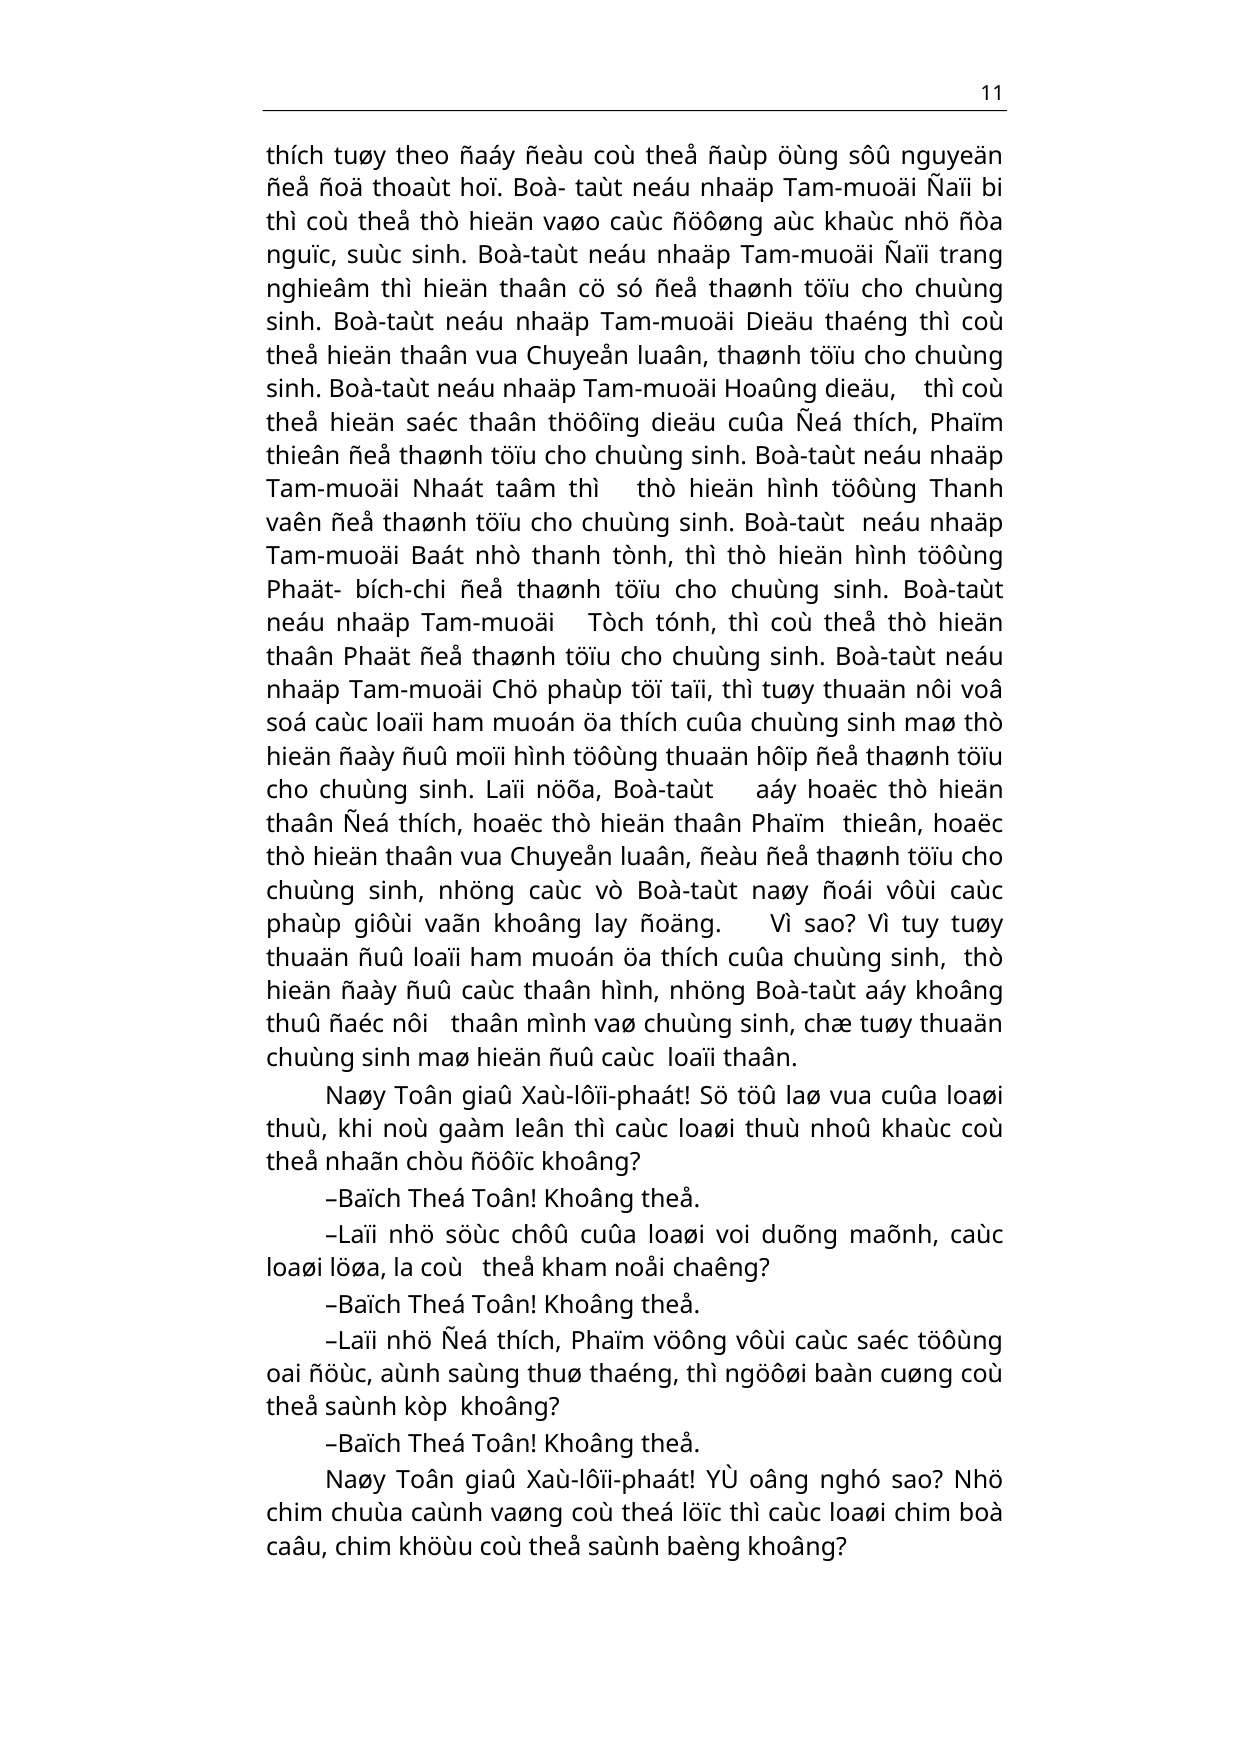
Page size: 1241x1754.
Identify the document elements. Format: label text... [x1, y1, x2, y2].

text thích tuøy theo ñaáy ñeàu coù theå ñaùp öùng sôû nguyeän ñeå ñoä thoaùt hoï. Boà- taùt neáu nhaäp Tam-muoäi Ñaïi bi thì coù theå thò hieän vaøo caùc ñöôøng aùc khaùc nhö ñòa nguïc, suùc sinh. Boà-taùt neáu nhaäp Tam-muoäi Ñaïi trang nghieâm thì hieän thaân cö só ñeå thaønh töïu cho chuùng sinh. Boà-taùt neáu nhaäp Tam-muoäi Dieäu thaéng thì coù theå hieän thaân vua Chuyeån luaân, thaønh töïu cho chuùng sinh. Boà-taùt neáu nhaäp Tam-muoäi Hoaûng dieäu, thì coù theå hieän saéc thaân thöôïng dieäu cuûa Ñeá thích, Phaïm thieân ñeå thaønh töïu cho chuùng sinh. Boà-taùt neáu nhaäp Tam-muoäi Nhaát taâm thì thò hieän hình töôùng Thanh vaên ñeå thaønh töïu cho chuùng sinh. Boà-taùt neáu nhaäp Tam-muoäi Baát nhò thanh tònh, thì thò hieän hình töôùng Phaät- bích-chi ñeå thaønh töïu cho chuùng sinh. Boà-taùt neáu nhaäp Tam-muoäi Tòch tónh, thì coù theå thò hieän thaân Phaät ñeå thaønh töïu cho chuùng sinh. Boà-taùt neáu nhaäp Tam-muoäi Chö phaùp töï taïi, thì tuøy thuaän nôi voâ soá caùc loaïi ham muoán öa thích cuûa chuùng sinh maø thò hieän ñaày ñuû moïi hình töôùng thuaän hôïp ñeå thaønh töïu cho chuùng sinh. Laïi nöõa, Boà-taùt aáy hoaëc thò hieän thaân Ñeá thích, hoaëc thò hieän thaân Phaïm thieân, hoaëc thò hieän thaân vua Chuyeån luaân, ñeàu ñeå thaønh töïu cho chuùng sinh, nhöng caùc vò Boà-taùt naøy ñoái vôùi caùc phaùp giôùi vaãn khoâng lay ñoäng. Vì sao? Vì tuy tuøy thuaän ñuû loaïi ham muoán öa thích cuûa chuùng sinh, thò hieän ñaày ñuû caùc thaân hình, nhöng Boà-taùt aáy khoâng thuû ñaéc nôi thaân mình vaø chuùng sinh, chæ tuøy thuaän chuùng sinh maø hieän ñuû caùc loaïi thaân. [266, 137, 1004, 1073]
text –Baïch Theá Toân! Khoâng theå. [325, 1426, 1065, 1460]
text Naøy Toân giaû Xaù-lôïi-phaát! YÙ oâng nghó sao? Nhö chim chuùa caùnh vaøng coù theá löïc thì caùc loaøi chim boà caâu, chim khöùu coù theå saùnh baèng khoâng? [266, 1462, 1004, 1562]
text –Baïch Theá Toân! Khoâng theå. [325, 1286, 1065, 1320]
text –Laïi nhö söùc chôû cuûa loaøi voi duõng maõnh, caùc loaøi löøa, la coù theå kham noåi chaêng? [266, 1217, 1004, 1284]
text Naøy Toân giaû Xaù-lôïi-phaát! Sö töû laø vua cuûa loaøi thuù, khi noù gaàm leân thì caùc loaøi thuù nhoû khaùc coù theå nhaãn chòu ñöôïc khoâng? [266, 1078, 1004, 1178]
text 11 [175, 78, 1004, 107]
text –Baïch Theá Toân! Khoâng theå. [325, 1180, 1065, 1214]
text –Laïi nhö Ñeá thích, Phaïm vöông vôùi caùc saéc töôùng oai ñöùc, aùnh saùng thuø thaéng, thì ngöôøi baàn cuøng coù theå saùnh kòp khoâng? [266, 1323, 1004, 1423]
